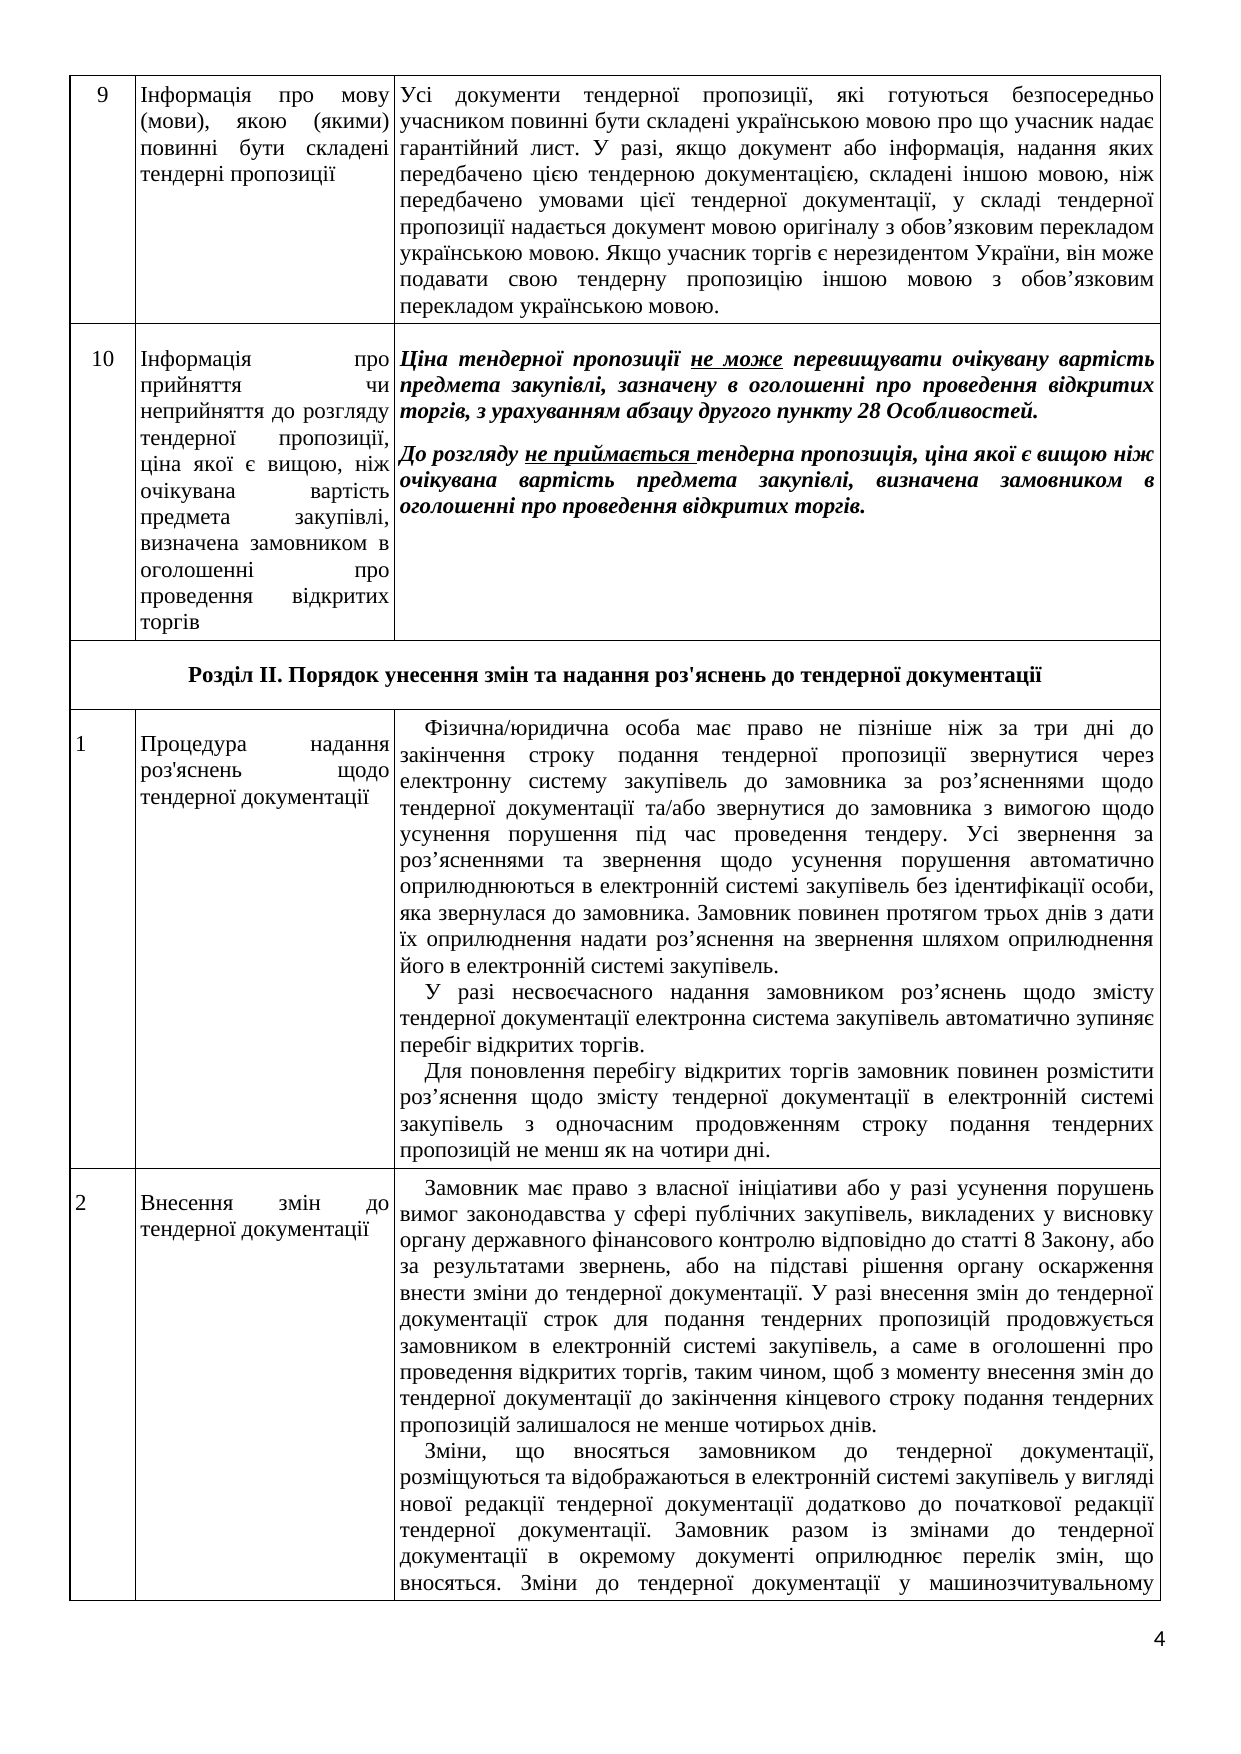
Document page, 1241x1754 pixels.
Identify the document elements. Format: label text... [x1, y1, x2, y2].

table_cell Процедура надання роз'яснень щодо тендерної документації [136, 710, 394, 1167]
table_cell 2 [71, 1169, 135, 1600]
table_cell Інформація про прийняття чи неприйняття до розгляду тендерної пропозиції, ціна якої є вищою, ніж очікувана вартість предмета закупівлі, визначена замовником в оголошенні про проведення відкритих торгів [136, 324, 394, 640]
table_cell Розділ ІІ. Порядок унесення змін та надання роз'яснень до тендерної документації [71, 641, 1160, 708]
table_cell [136, 1169, 394, 1600]
table_cell Усі документи тендерної пропозиції, які готуються безпосередньо учасником повинні бути складені українською мовою про що учасник надає гарантійний лист. У разі, якщо документ або інформація, надання яких передбачено цією тендерною документацією, складені іншою мовою, ніж передбачено умовами цієї тендерної документації, у складі тендерної пропозиції надається документ мовою оригіналу з обов’язковим перекладом українською мовою. Якщо учасник торгів є нерезидентом України, він може подавати свою тендерну пропозицію іншою мовою з обов’язковим перекладом українською мовою. [395, 76, 1160, 323]
table_cell 10 [71, 324, 135, 640]
table_cell Фізична/юридична особа має право не пізніше ніж за три дні до закінчення строку подання тендерної пропозиції звернутися через електронну систему закупівель до замовника за роз’ясненнями щодо тендерної документації та/або звернутися до замовника з вимогою щодо усунення порушення під час проведення тендеру. Усі звернення за роз’ясненнями та звернення щодо усунення порушення автоматично оприлюднюються в електронній системі закупівель без ідентифікації особи, яка звернулася до замовника. Замовник повинен протягом трьох днів з дати їх оприлюднення надати роз’яснення на звернення шляхом оприлюднення його в електронній системі закупівель. У разі несвоєчасного надання замовником роз’яснень щодо змісту тендерної документації електронна система закупівель автоматично зупиняє перебіг відкритих торгів. Для поновлення перебігу відкритих торгів замовник повинен розмістити роз’яснення щодо змісту тендерної документації в електронній системі закупівель з одночасним продовженням строку подання тендерних пропозицій не менш як на чотири дні. [395, 710, 1160, 1167]
table_cell Інформація про мову (мови), якою (якими) повинні бути складені тендерні пропозиції [136, 76, 394, 323]
table_cell 1 [71, 710, 135, 1167]
table_cell Ціна тендерної пропозиції не може перевищувати очікувану вартість предмета закупівлі, зазначену в оголошенні про проведення відкритих торгів, з урахуванням абзацу другого пункту 28 Особливостей. До розгляду не приймається тендерна пропозиція, ціна якої є вищою ніж очікувана вартість предмета закупівлі, визначена замовником в оголошенні про проведення відкритих торгів. [395, 324, 1160, 640]
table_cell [395, 1169, 1160, 1600]
table_cell 9 [71, 76, 135, 323]
